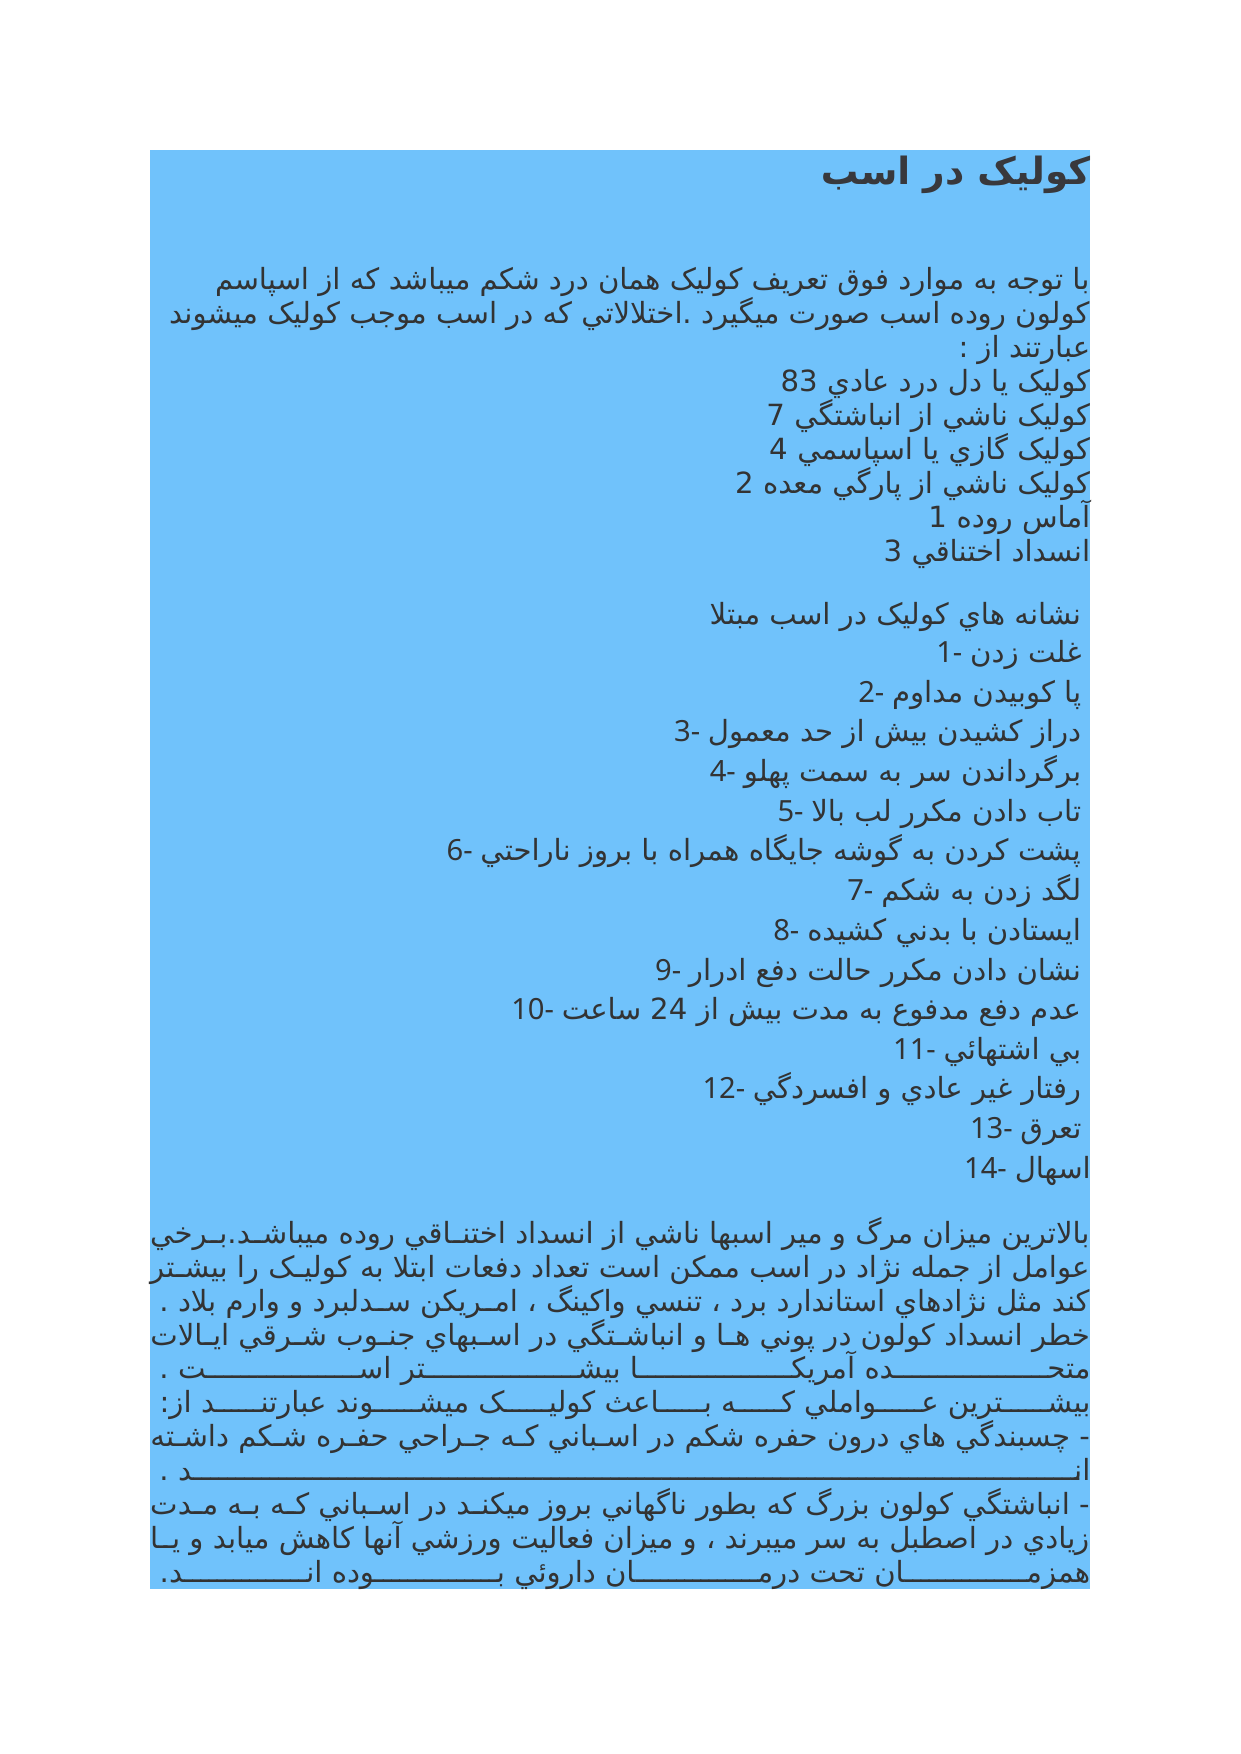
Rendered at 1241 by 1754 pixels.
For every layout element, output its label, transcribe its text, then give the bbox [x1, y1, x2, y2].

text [150, 1216, 1090, 1589]
text با توجه به موارد فوق تعريف کوليک همان درد شکم ميباشد که از اسپاسم کولون روده اسب صورت ميگيرد .اختلالاتي که در اسب موجب کوليک ميشوند عبارتند از : کوليک يا دل درد عادي 83 کوليک ناشي از انباشتگي 7 کوليک گازي يا اسپاسمي 4 کوليک ناشي از پارگي معده 2 آماس روده 1 انسداد اختناقي 3 [150, 262, 1090, 568]
text نشانه هاي کوليک در اسب مبتلا 1- غلت زدن 2- پا کوبيدن مداوم 3- دراز کشيدن بيش از حد معمول 4- برگرداندن سر به سمت پهلو 5- تاب دادن مکرر لب بالا 6- پشت کردن به گوشه جايگاه همراه با بروز ناراحتي 7- لگد زدن به شکم 8- ايستادن با بدني کشيده 9- نشان دادن مکرر حالت دفع ادرار 10- عدم دفع مدفوع به مدت بيش از 24 ساعت 11- بي اشتهائي 12- رفتار غير عادي و افسردگي 13- تعرق 14- اسهال [150, 597, 1090, 1187]
text کوليک در اسب [150, 150, 1090, 194]
